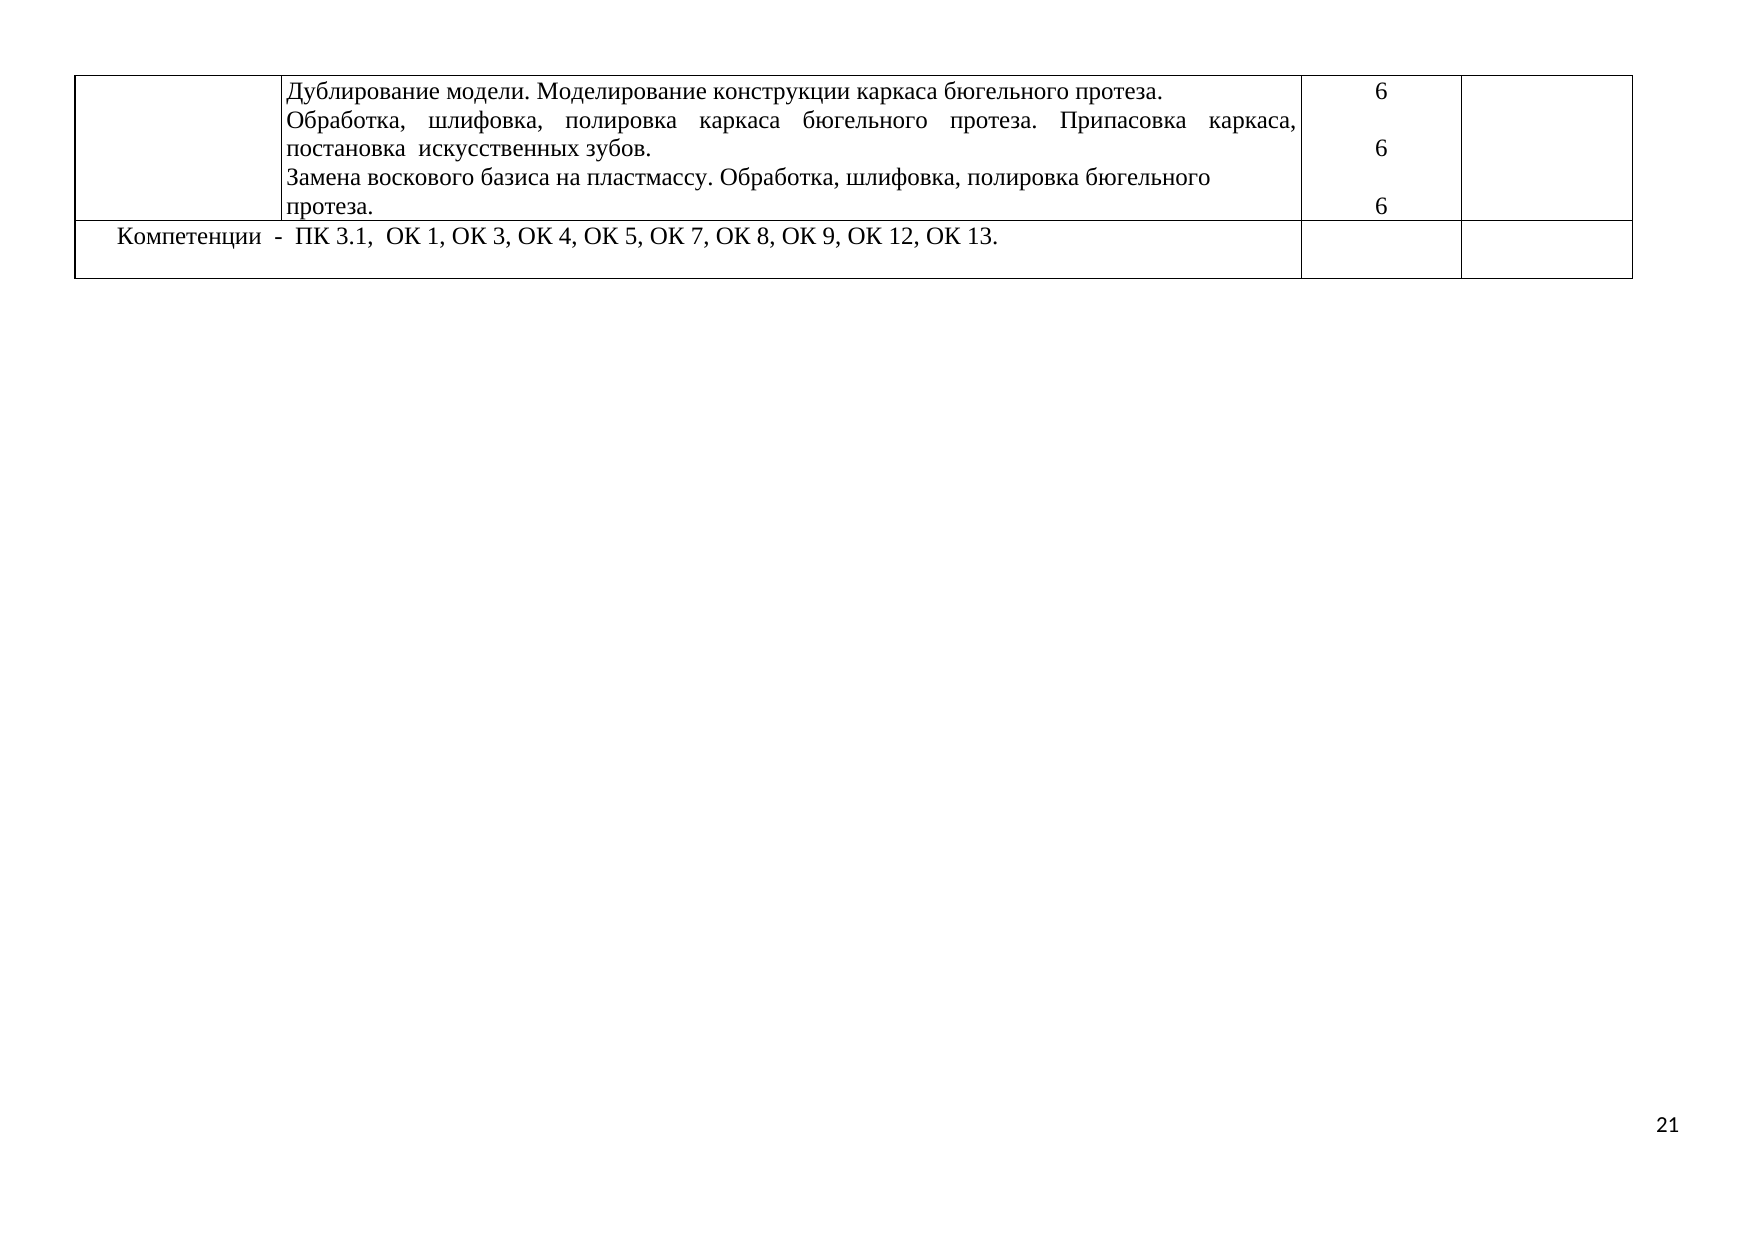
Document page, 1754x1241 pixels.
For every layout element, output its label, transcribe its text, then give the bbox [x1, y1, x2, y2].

table_cell [1462, 76, 1632, 220]
table_cell 36 6 6 6 6 6 6 [1302, 76, 1461, 220]
table_cell [1302, 221, 1461, 278]
table_cell [76, 76, 281, 220]
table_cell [282, 76, 1301, 220]
table_cell [1462, 221, 1632, 278]
table_cell Компетенции - ПК 3.1, ОК 1, ОК 3, ОК 4, ОК 5, ОК 7, ОК 8, ОК 9, ОК 12, ОК 13. [76, 221, 1301, 278]
